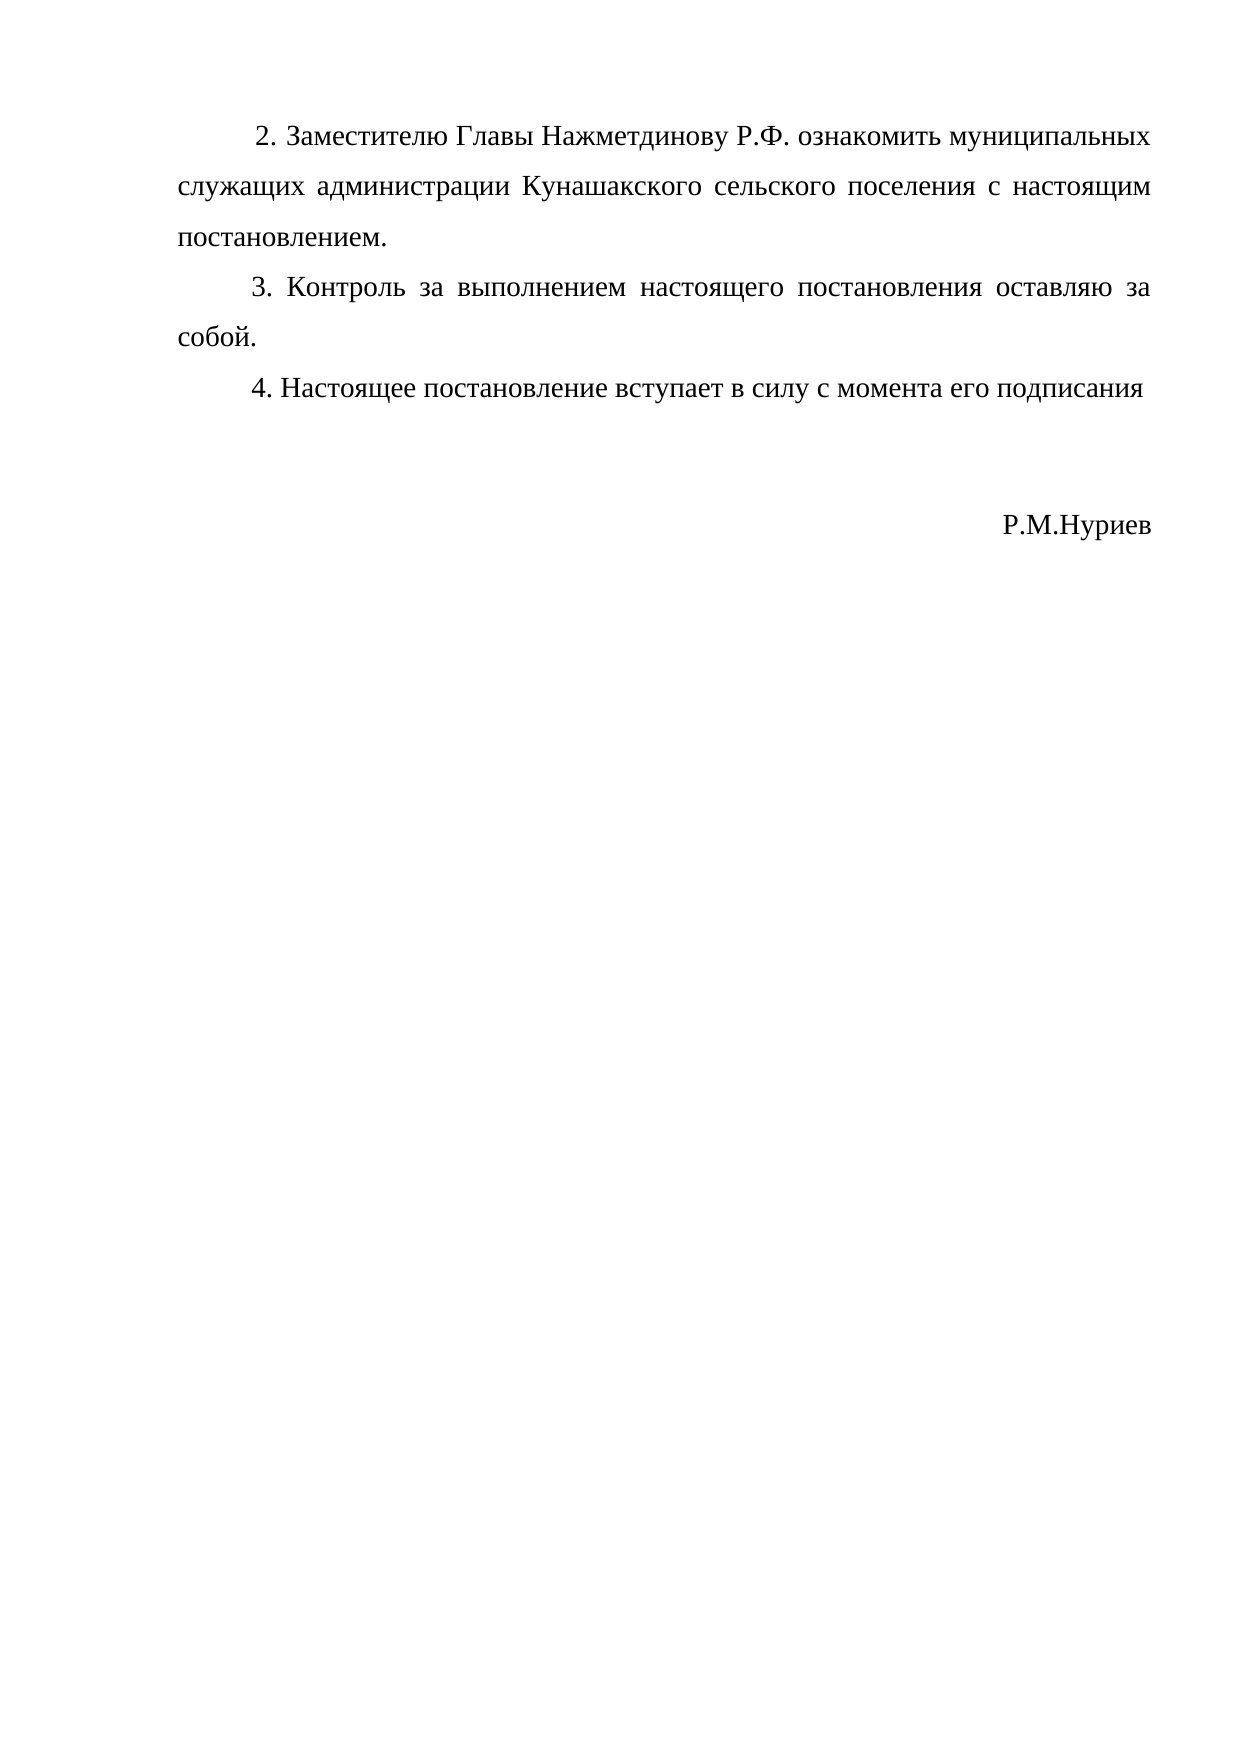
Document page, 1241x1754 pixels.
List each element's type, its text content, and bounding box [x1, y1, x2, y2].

text 4. Настоящее постановление вступает в силу с момента его подписания [177, 370, 1152, 403]
text 2. Заместителю Главы Нажметдинову Р.Ф. ознакомить муниципальных служащих администрации Кунашакского сельского поселения с настоящим постановлением. [177, 118, 1152, 252]
text 3. Контроль за выполнением настоящего постановления оставляю за собой. [177, 269, 1152, 353]
text Р.М.Нуриев [177, 507, 1152, 541]
